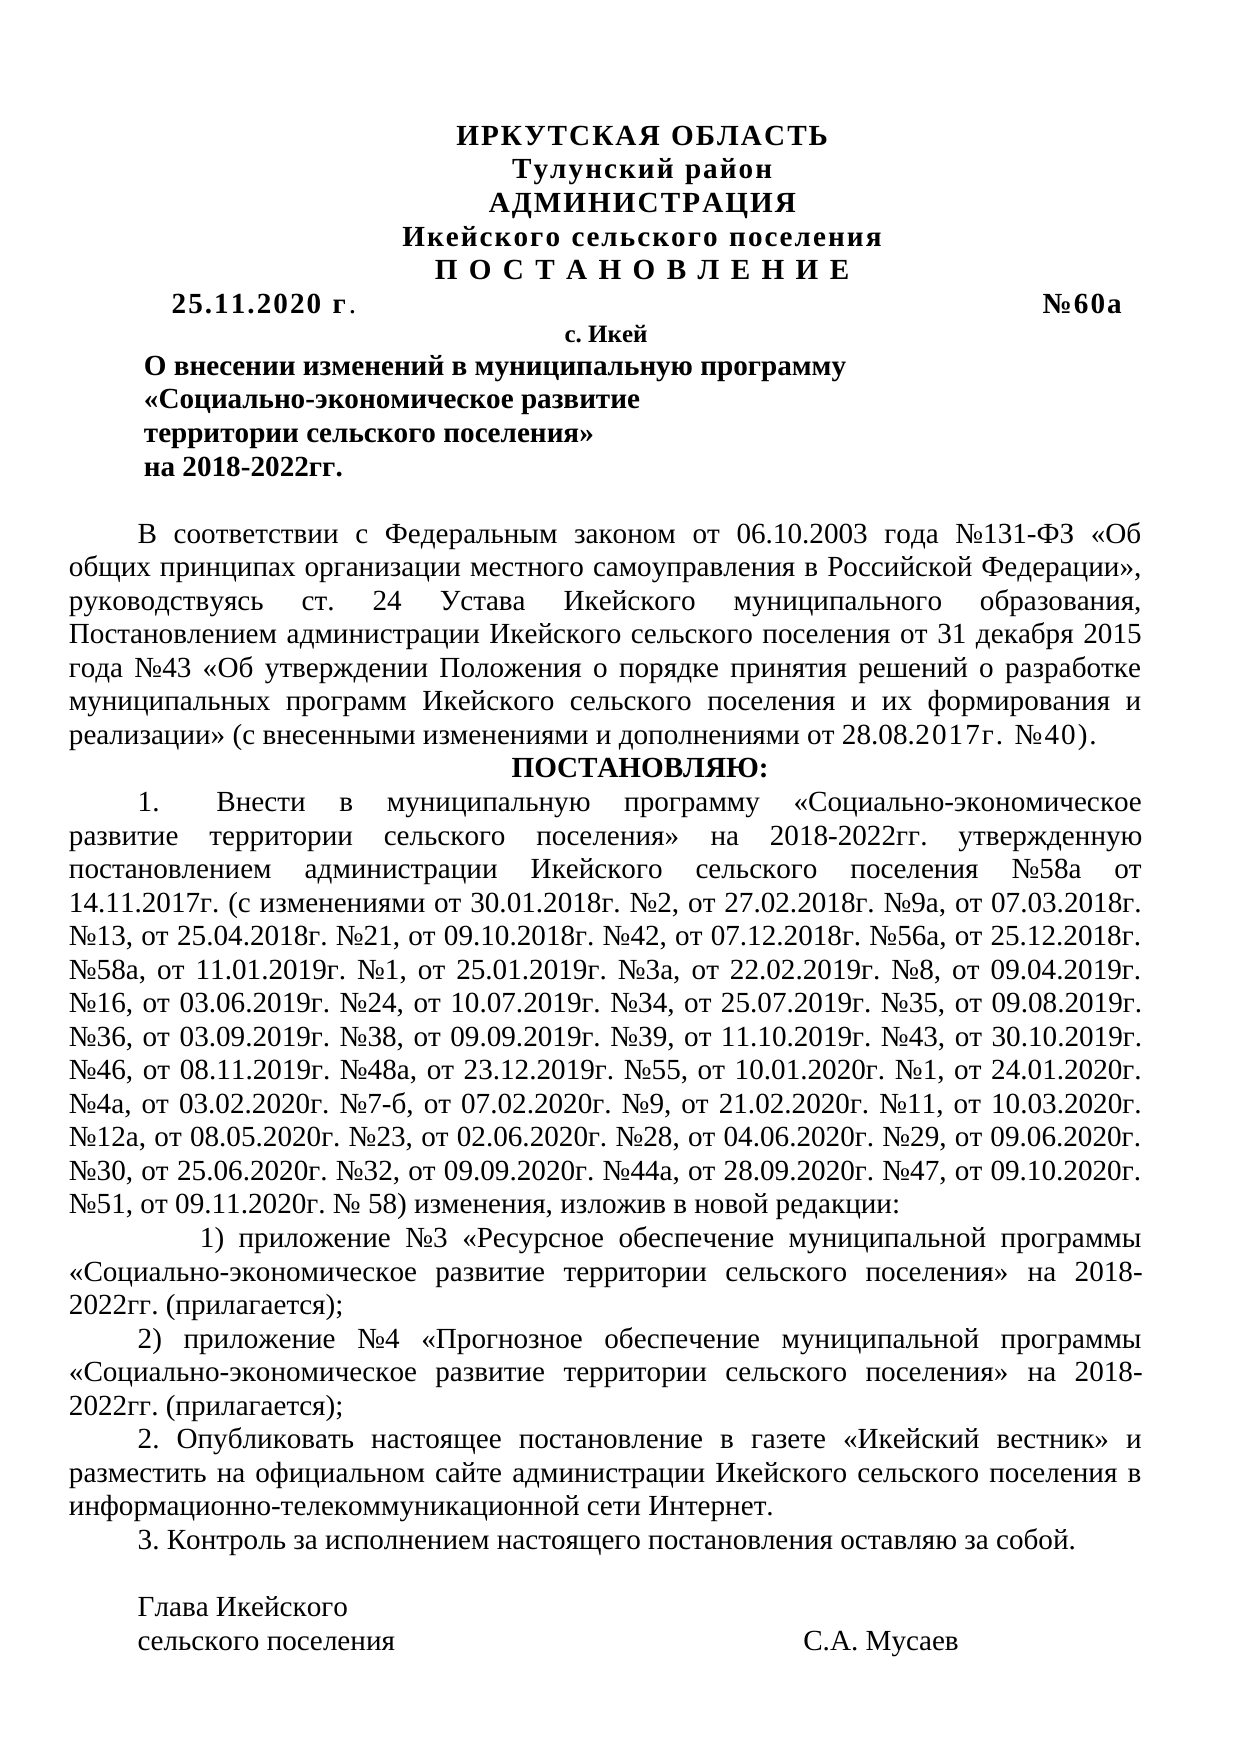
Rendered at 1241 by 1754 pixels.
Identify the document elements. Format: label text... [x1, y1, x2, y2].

text Тулунский район [142, 152, 1143, 185]
list Внести в муниципальную программу «Социально-экономическое развитие территории сельского поселения» на 2018-2022гг. утвержденную постановлением администрации Икейского сельского поселения №58а от 14.11.2017г. (с изменениями от 30.01.2018г. №2, от 27.02.2018г. №9а, от 07.03.2018г. №13, от 25.04.2018г. №21, от 09.10.2018г. №42, от 07.12.2018г. №56а, от 25.12.2018г. №58а, от 11.01.2019г. №1, от 25.01.2019г. №3а, от 22.02.2019г. №8, от 09.04.2019г. №16, от 03.06.2019г. №24, от 10.07.2019г. №34, от 25.07.2019г. №35, от 09.08.2019г. №36, от 03.09.2019г. №38, от 09.09.2019г. №39, от 11.10.2019г. №43, от 30.10.2019г. №46, от 08.11.2019г. №48а, от 23.12.2019г. №55, от 10.01.2020г. №1, от 24.01.2020г. №4а, от 03.02.2020г. №7-б, от 07.02.2020г. №9, от 21.02.2020г. №11, от 10.03.2020г. №12а, от 08.05.2020г. №23, от 02.06.2020г. №28, от 04.06.2020г. №29, от 09.06.2020г. №30, от 25.06.2020г. №32, от 09.09.2020г. №44а, от 28.09.2020г. №47, от 09.10.2020г. №51, от 09.11.2020г. № 58) изменения, изложив в новой редакции: [69, 784, 1142, 1220]
text 25.11.2020 г. №60а [69, 286, 1143, 319]
text 1) приложение №3 «Ресурсное обеспечение муниципальной программы «Социально-экономическое развитие территории сельского поселения» на 2018-2022гг. (прилагается); [69, 1220, 1142, 1321]
text с. Икей [69, 319, 1143, 348]
text В соответствии с Федеральным законом от 06.10.2003 года №131-ФЗ «Об общих принципах организации местного самоуправления в Российской Федерации», руководствуясь ст. 24 Устава Икейского муниципального образования, Постановлением администрации Икейского сельского поселения от 31 декабря 2015 года №43 «Об утверждении Положения о порядке принятия решений о разработке муниципальных программ Икейского сельского поселения и их формирования и реализации» (с внесенными изменениями и дополнениями от 28.08.2017г. №40). [69, 516, 1142, 751]
text 3. Контроль за исполнением настоящего постановления оставляю за собой. [69, 1522, 1142, 1556]
text П О С Т А Н О В Л Е Н И Е [142, 252, 1143, 286]
text территории сельского поселения» [144, 415, 1143, 449]
text Глава Икейского [69, 1589, 1142, 1623]
text Икейского сельского поселения [142, 219, 1143, 252]
text АДМИНИСТРАЦИЯ [142, 185, 1143, 219]
text 2) приложение №4 «Прогнозное обеспечение муниципальной программы «Социально-экономическое развитие территории сельского поселения» на 2018-2022гг. (прилагается); [69, 1321, 1142, 1421]
text ИРКУТСКАЯ ОБЛАСТЬ [142, 118, 1143, 152]
text ПОСТАНОВЛЯЮ: [69, 751, 1142, 784]
text сельского поселения С.А. Мусаев [69, 1623, 1142, 1656]
text на 2018-2022гг. [144, 449, 1143, 482]
text «Социально-экономическое развитие [144, 382, 1143, 415]
text О внесении изменений в муниципальную программу [144, 348, 1143, 382]
text 2. Опубликовать настоящее постановление в газете «Икейский вестник» и разместить на официальном сайте администрации Икейского сельского поселения в информационно-телекоммуникационной сети Интернет. [69, 1421, 1142, 1522]
